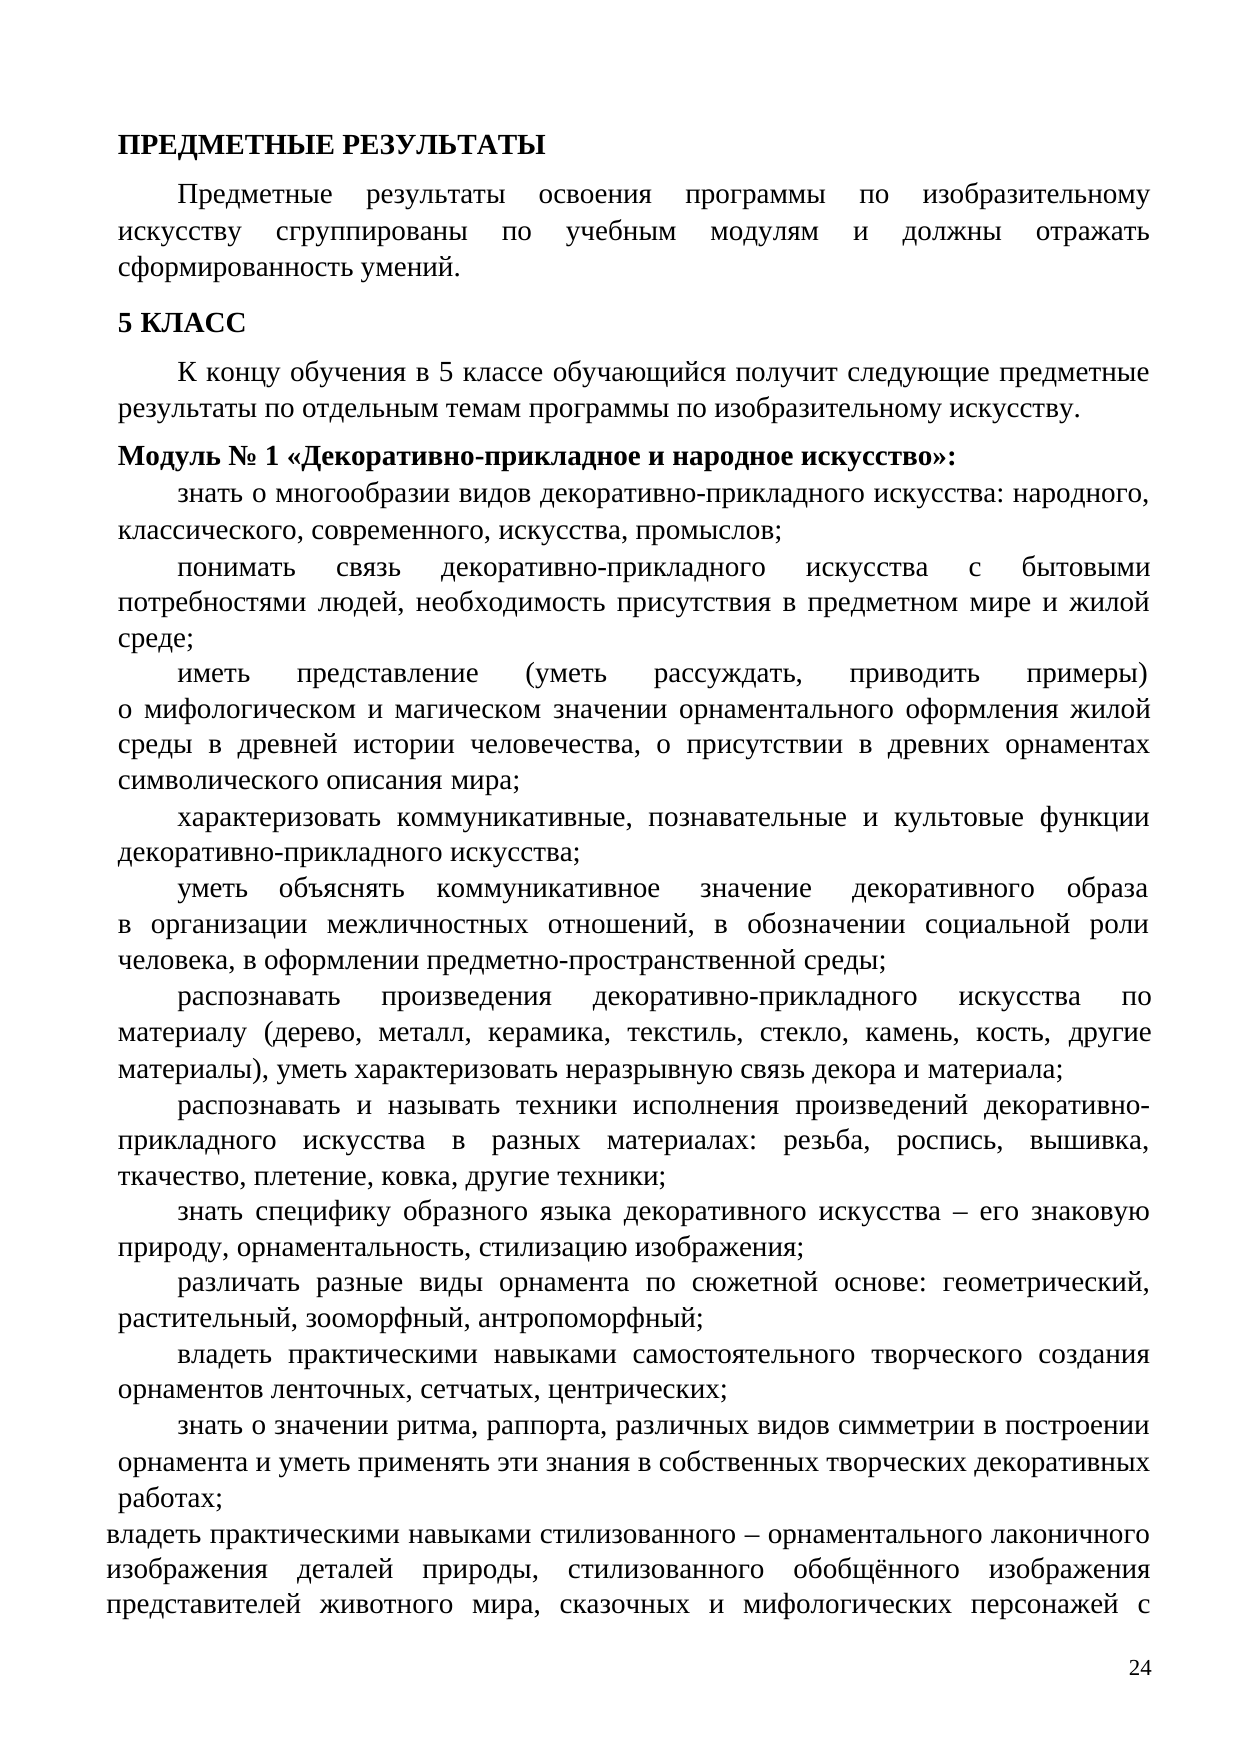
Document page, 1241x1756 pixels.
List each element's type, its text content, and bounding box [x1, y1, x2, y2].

text уметь объяснять коммуникативное значение декоративного образа в организации межличностных отношений, в обозначении социальной роли человека, в оформлении предметно-пространственной среды; [118, 870, 1150, 976]
text К концу обучения в 5 классе обучающийся получит следующие предметные результаты по отдельным темам программы по изобразительному искусству. [118, 354, 1151, 424]
text характеризовать коммуникативные, познавательные и культовые функции декоративно-прикладного искусства; [118, 799, 1150, 868]
text знать специфику образного языка декоративного искусства – его знаковую природу, орнаментальность, стилизацию изображения; [118, 1193, 1151, 1262]
text знать о многообразии видов декоративно-прикладного искусства: народного, классического, современного, искусства, промыслов; [118, 475, 1151, 545]
text распознавать произведения декоративно-прикладного искусства по материалу (дерево, металл, керамика, текстиль, стекло, камень, кость, другие материалы), уметь характеризовать неразрывную связь декора и материала; [118, 978, 1152, 1084]
subtitle Модуль № 1 «Декоративно-прикладное и народное искусство»: [118, 438, 1163, 472]
text понимать связь декоративно-прикладного искусства с бытовыми потребностями людей, необходимость присутствия в предметном мире и жилой среде; [118, 549, 1151, 653]
text иметь представление (уметь рассуждать, приводить примеры) о мифологическом и магическом значении орнаментального оформления жилой среды в древней истории человечества, о присутствии в древних орнаментах символического описания мира; [118, 655, 1152, 795]
text различать разные виды орнамента по сюжетной основе: геометрический, растительный, зооморфный, антропоморфный; [118, 1264, 1151, 1333]
subtitle КЛАСС [118, 305, 1163, 338]
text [106, 1516, 1151, 1620]
text Предметные результаты освоения программы по изобразительному искусству сгруппированы по учебным модулям и должны отражать сформированность умений. [118, 176, 1151, 282]
subtitle ПРЕДМЕТНЫЕ РЕЗУЛЬТАТЫ [118, 127, 1163, 161]
text владеть практическими навыками самостоятельного творческого создания орнаментов ленточных, сетчатых, центрических; [118, 1336, 1151, 1405]
text знать о значении ритма, раппорта, различных видов симметрии в построении орнамента и уметь применять эти знания в собственных творческих декоративных работах; [118, 1407, 1151, 1513]
text распознавать и называть техники исполнения произведений декоративно-прикладного искусства в разных материалах: резьба, роспись, вышивка, ткачество, плетение, ковка, другие техники; [118, 1087, 1151, 1191]
